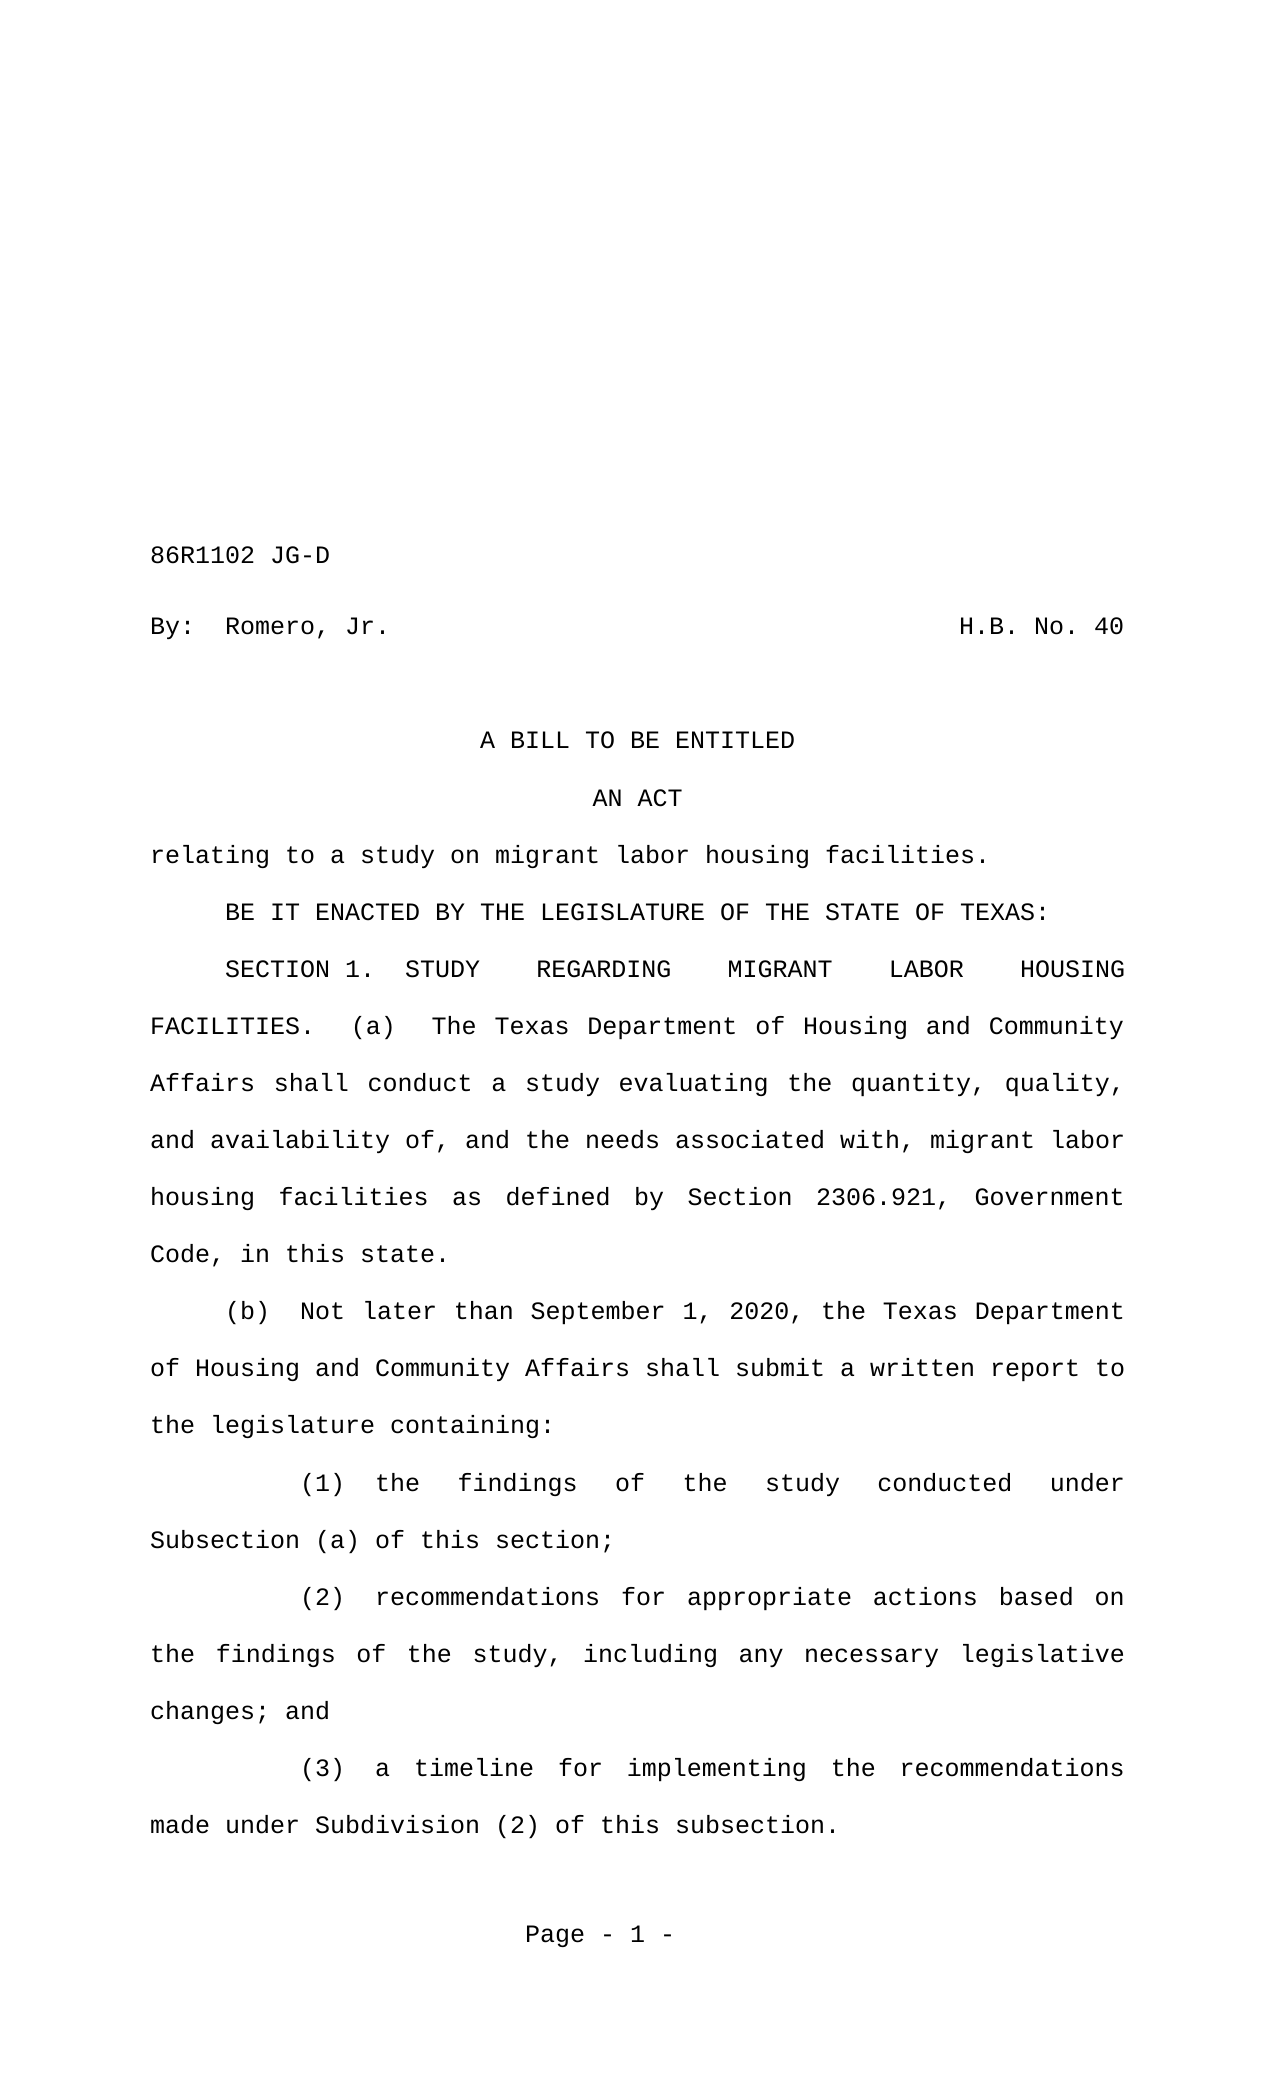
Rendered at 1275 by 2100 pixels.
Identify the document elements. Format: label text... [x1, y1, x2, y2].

text relating to a study on migrant labor housing facilities. [150, 842, 1125, 871]
text (1) the findings of the study conducted under Subsection (a) of this section; [150, 1470, 1125, 1556]
text AN ACT [150, 785, 1125, 813]
text (3) a timeline for implementing the recommendations made under Subdivision (2) of this subsection. [150, 1755, 1125, 1841]
text A BILL TO BE ENTITLED [150, 728, 1125, 756]
text SECTION 1. STUDY REGARDING MIGRANT LABOR HOUSING FACILITIES. (a) The Texas Department of Housing and Community Affairs shall conduct a study evaluating the quantity, quality, and availability of, and the needs associated with, migrant labor housing facilities as defined by Section 2306.921, Government Code, in this state. [150, 956, 1125, 1270]
text 86R1102 JG-D [150, 542, 1125, 571]
text BE IT ENACTED BY THE LEGISLATURE OF THE STATE OF TEXAS: [150, 899, 1125, 928]
text (b) Not later than September 1, 2020, the Texas Department of Housing and Community Affairs shall submit a written report to the legislature containing: [150, 1299, 1125, 1441]
text By: Romero, Jr. H.B. No. 40 [150, 614, 1125, 642]
text (2) recommendations for appropriate actions based on the findings of the study, including any necessary legislative changes; and [150, 1584, 1125, 1727]
